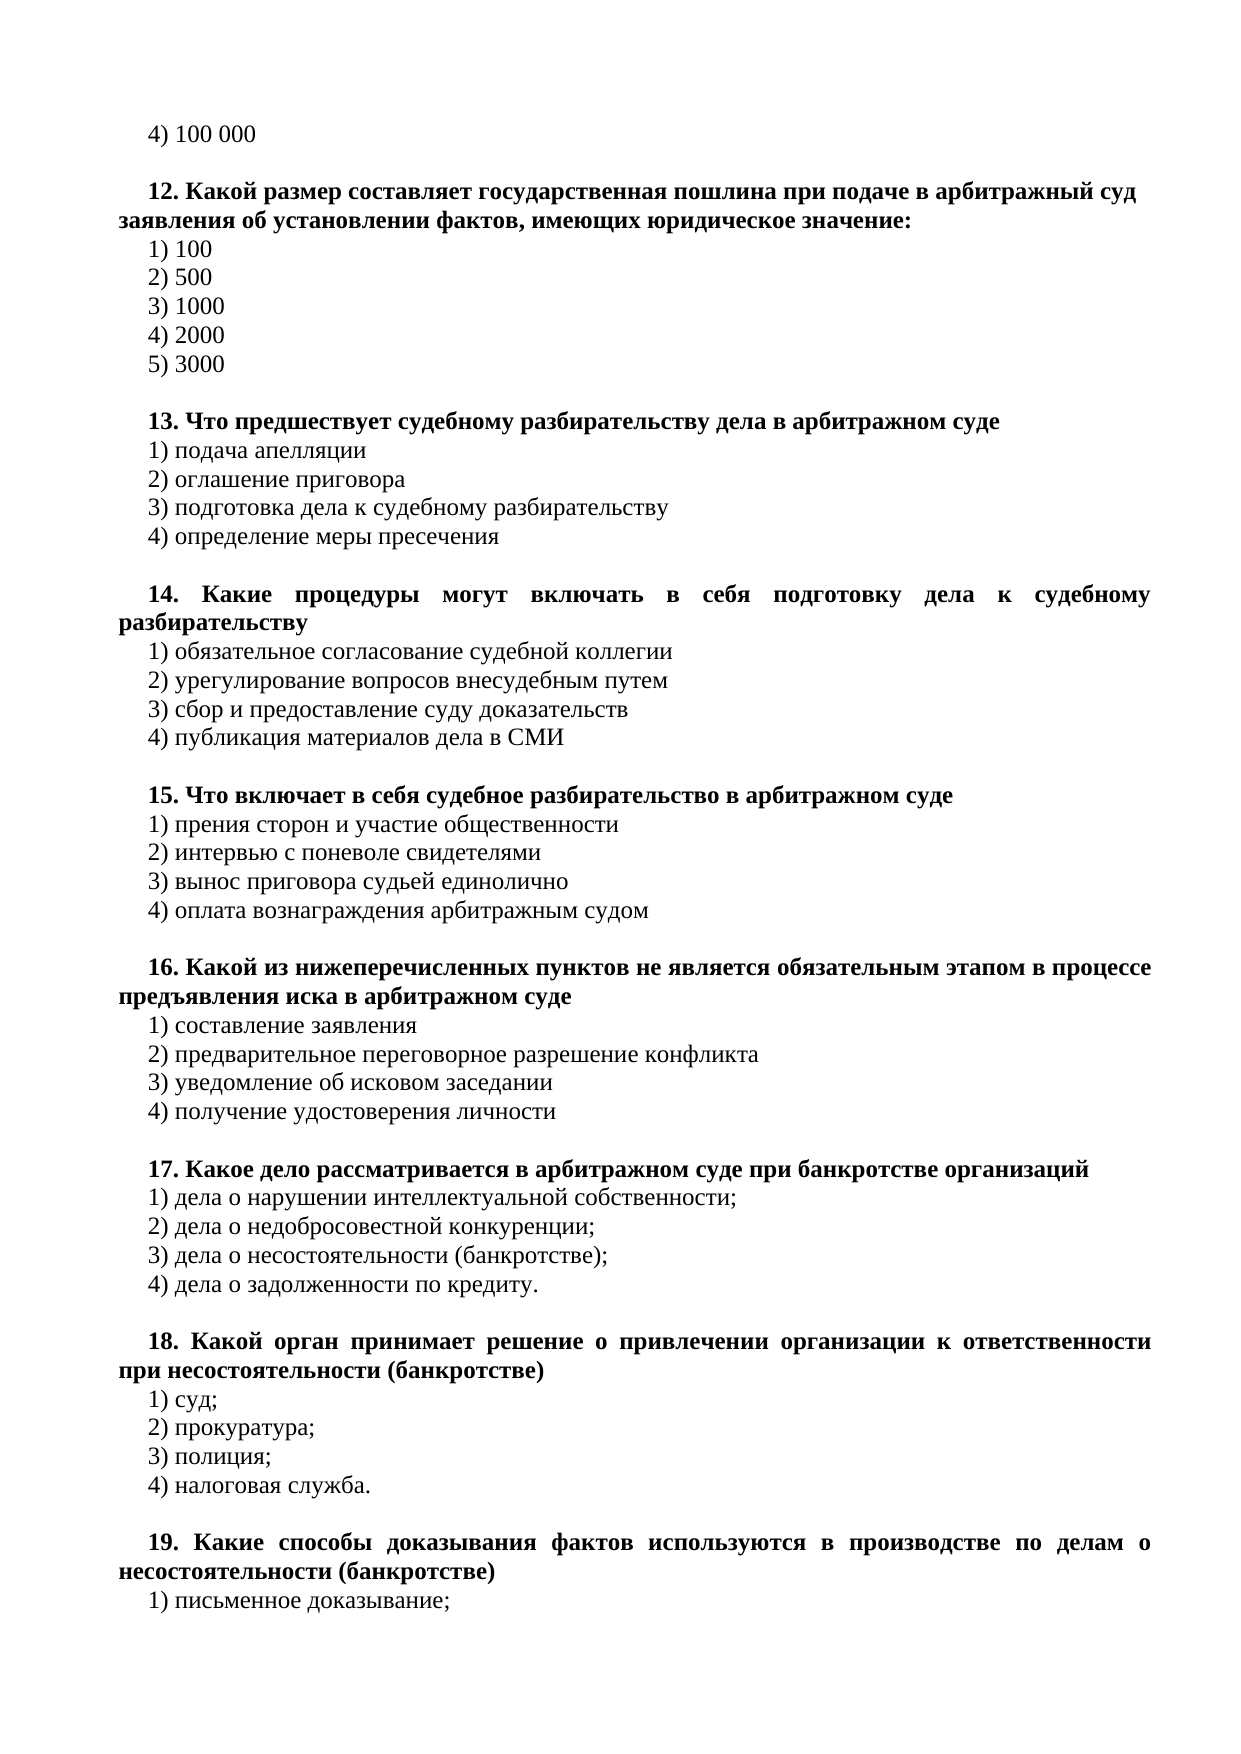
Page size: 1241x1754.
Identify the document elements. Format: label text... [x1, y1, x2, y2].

text 4) 2000 [118, 320, 1152, 349]
text 5) 3000 [118, 349, 1152, 377]
text 4) публикация материалов дела в СМИ [118, 722, 1152, 751]
text 17. Какое дело рассматривается в арбитражном суде при банкротстве организаций [118, 1154, 1152, 1182]
text 3) подготовка дела к судебному разбирательству [118, 492, 1152, 521]
text 4) 100 000 [118, 119, 1152, 147]
text 1) прения сторон и участие общественности [118, 809, 1152, 837]
text 1) дела о нарушении интеллектуальной собственности; [118, 1182, 1152, 1211]
text 3) сбор и предоставление суду доказательств [118, 694, 1152, 722]
text 1) составление заявления [118, 1010, 1152, 1039]
text 13. Что предшествует судебному разбирательству дела в арбитражном суде [118, 406, 1152, 435]
text 2) предварительное переговорное разрешение конфликта [118, 1039, 1152, 1067]
text 4) получение удостоверения личности [118, 1096, 1152, 1125]
text 1) подача апелляции [118, 435, 1152, 464]
text 15. Что включает в себя судебное разбирательство в арбитражном суде [118, 780, 1152, 809]
text 3) вынос приговора судьей единолично [118, 866, 1152, 895]
text 2) урегулирование вопросов внесудебным путем [118, 665, 1152, 694]
text 19. Какие способы доказывания фактов используются в производстве по делам о несостоятельности (банкротстве) [118, 1527, 1152, 1585]
text 2) оглашение приговора [118, 464, 1152, 492]
text 1) обязательное согласование судебной коллегии [118, 636, 1152, 665]
text 14. Какие процедуры могут включать в себя подготовку дела к судебному разбирательству [118, 579, 1152, 636]
text 1) суд; [118, 1384, 1152, 1412]
text 2) интервью с поневоле свидетелями [118, 837, 1152, 866]
text 3) полиция; [118, 1441, 1152, 1470]
text 3) уведомление об исковом заседании [118, 1067, 1152, 1096]
text 2) 500 [118, 262, 1152, 291]
text 3) 1000 [118, 291, 1152, 320]
text 18. Какой орган принимает решение о привлечении организации к ответственности при несостоятельности (банкротстве) [118, 1326, 1152, 1384]
text 4) дела о задолженности по кредиту. [118, 1269, 1152, 1297]
text 4) оплата вознаграждения арбитражным судом [118, 895, 1152, 924]
text 3) дела о несостоятельности (банкротстве); [118, 1240, 1152, 1269]
text 12. Какой размер составляет государственная пошлина при подаче в арбитражный суд заявления об установлении фактов, имеющих юридическое значение: [118, 176, 1152, 234]
text 1) письменное доказывание; [118, 1585, 1152, 1614]
text 4) определение меры пресечения [118, 521, 1152, 550]
text 4) налоговая служба. [118, 1470, 1152, 1499]
text 2) дела о недобросовестной конкуренции; [118, 1211, 1152, 1240]
text 2) прокуратура; [118, 1412, 1152, 1441]
text 16. Какой из нижеперечисленных пунктов не является обязательным этапом в процессе предъявления иска в арбитражном суде [118, 952, 1152, 1010]
text 1) 100 [118, 234, 1152, 262]
